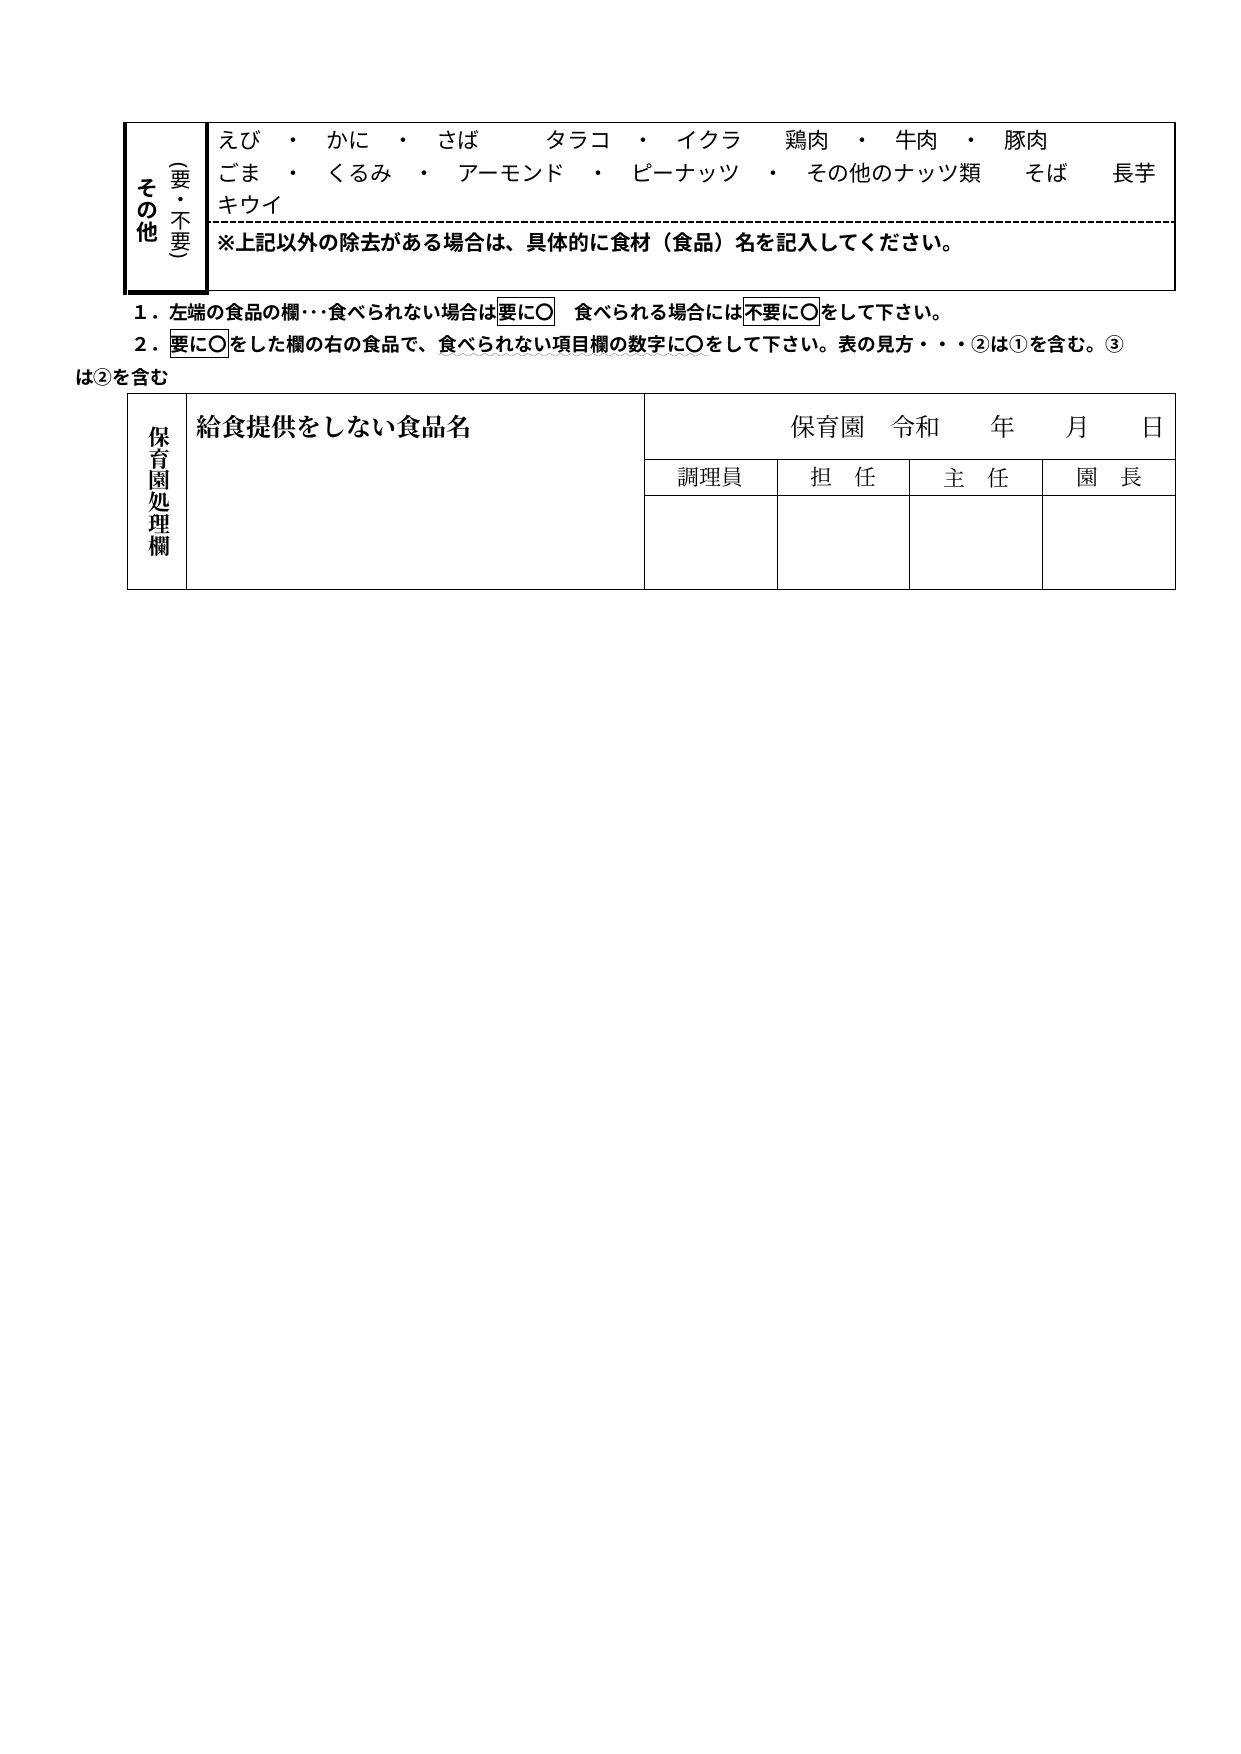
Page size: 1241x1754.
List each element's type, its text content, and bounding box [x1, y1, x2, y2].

table_cell 主 任 [910, 460, 1042, 494]
table_cell [910, 496, 1042, 589]
table_cell 調理員 [645, 460, 777, 494]
table_cell [778, 496, 909, 589]
table_header 保育園 令和 年 月 日 [645, 394, 1175, 458]
text １．左端の食品の欄･･･食べられない場合は要に〇 食べられる場合には不要に〇をして下さい。 [75, 295, 1125, 327]
table_cell えび ・ かに ・ さば タラコ ・ イクラ 鶏肉 ・ 牛肉 ・ 豚肉 ごま ・ くるみ ・ アーモンド ・ ピーナッツ ・ その他のナッツ類 そば 長芋 キウイ [209, 123, 1174, 221]
table_cell [645, 496, 777, 589]
table_header 給食提供をしない食品名 [187, 394, 644, 589]
table_cell (要・不要) その他 [127, 123, 205, 290]
table_cell 担 任 [778, 460, 909, 494]
table_cell [1043, 496, 1175, 589]
text ２．要に〇をした欄の右の食品で、食べられない項目欄の数字に〇をして下さい。表の見方・・・②は①を含む。③は②を含む [75, 327, 1125, 392]
table_header 保育園処理欄 [128, 394, 186, 589]
table_cell 園 長 [1043, 460, 1175, 494]
table_cell ※上記以外の除去がある場合は、具体的に食材（食品）名を記入してください。 [209, 221, 1174, 290]
